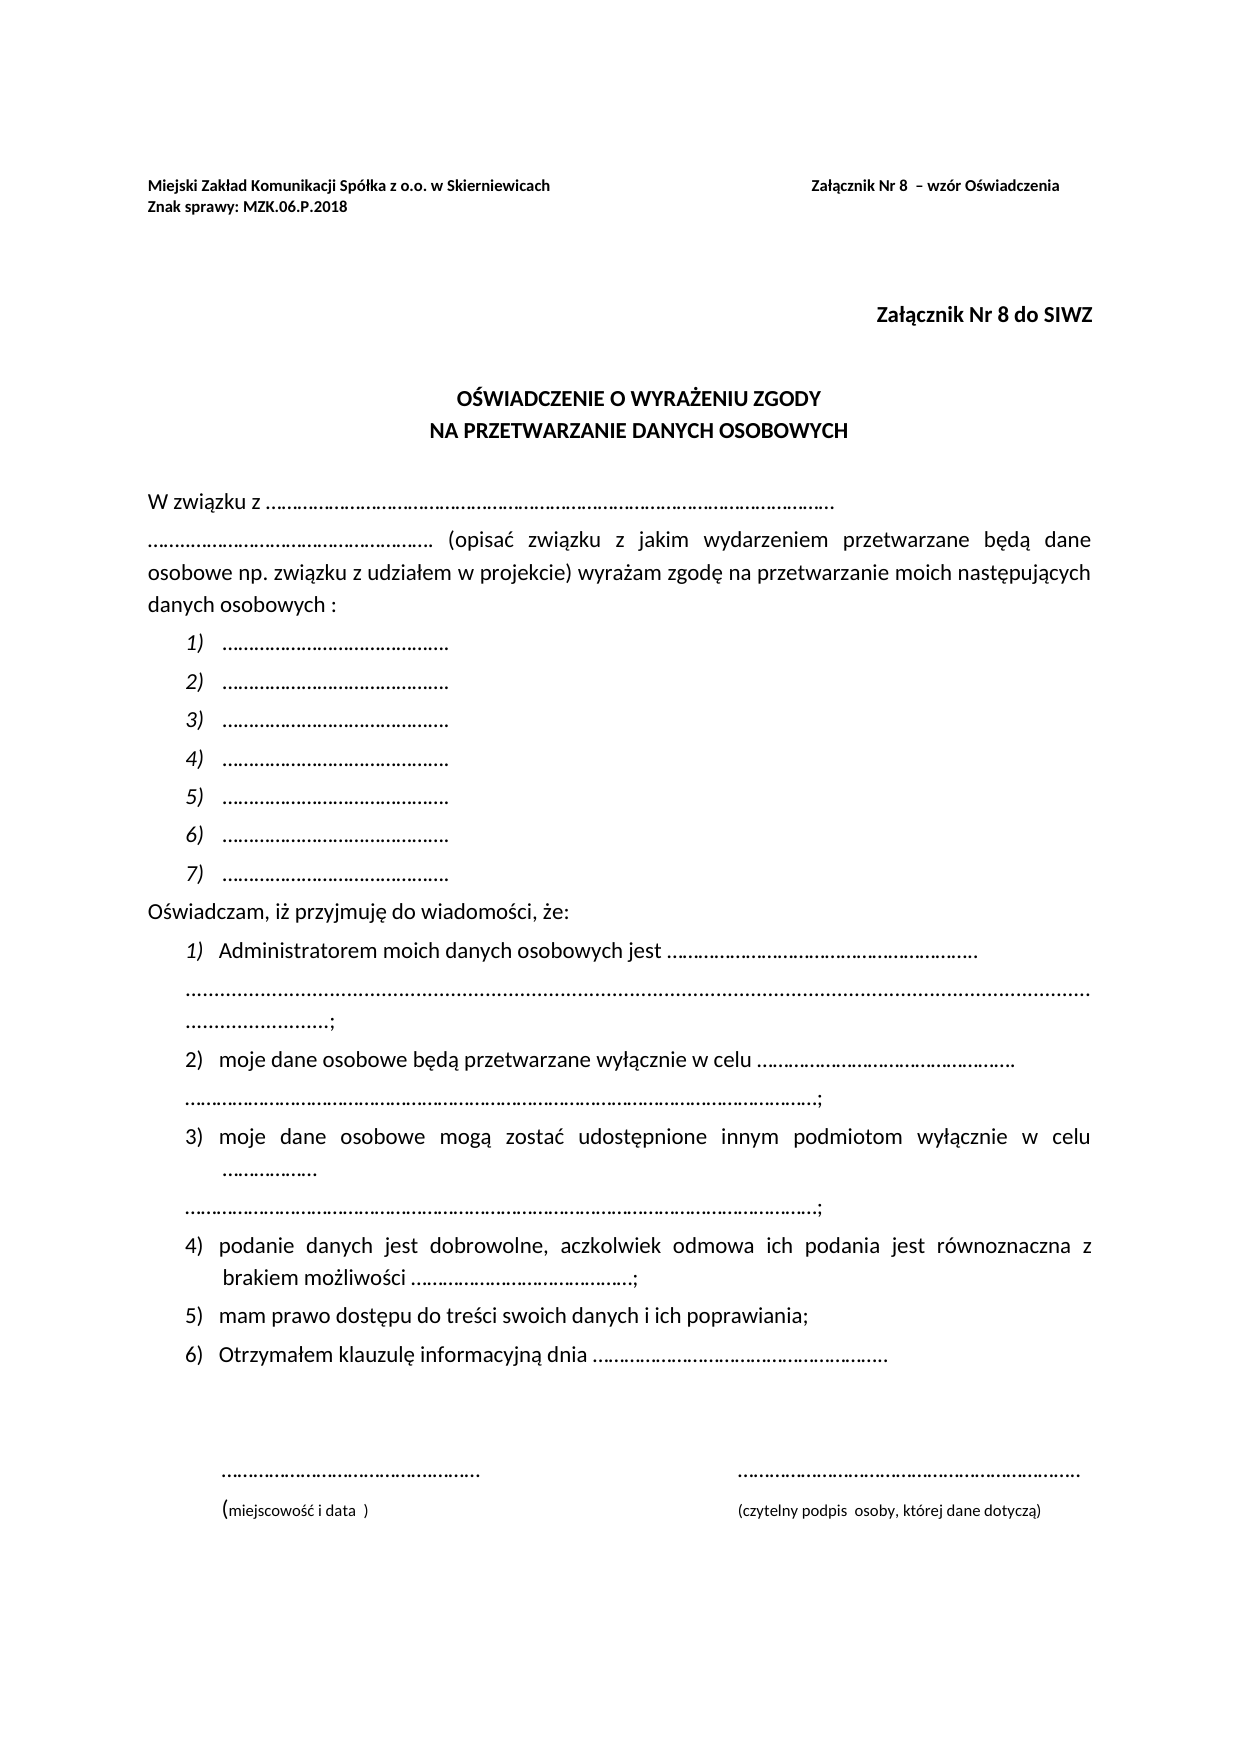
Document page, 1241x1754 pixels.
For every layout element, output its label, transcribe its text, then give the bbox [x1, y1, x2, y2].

text Załącznik Nr 8 do SIWZ [148, 300, 1093, 328]
subtitle NA PRZETWARZANIE DANYCH OSOBOWYCH [185, 417, 1093, 444]
text Oświadczam, iż przyjmuję do wiadomości, że: [148, 897, 1093, 926]
list Administratorem moich danych osobowych jest ………………………………………………….. [185, 936, 1093, 964]
list ……………………………………. [185, 859, 1093, 887]
text …………………………………………………………………………………………………………; [185, 1083, 1093, 1111]
list mam prawo dostępu do treści swoich danych i ich poprawiania; [185, 1302, 1093, 1329]
list moje dane osobowe będą przetwarzane wyłącznie w celu …………………………………………. [185, 1045, 1093, 1073]
text Znak sprawy: MZK.06.P.2018 [148, 196, 1093, 216]
list ……………………………………. [185, 667, 1093, 695]
list ……………………………………. [185, 782, 1093, 810]
subtitle OŚWIADCZENIE O WYRAŻENIU ZGODY [185, 384, 1093, 412]
list ……………………………………. [185, 821, 1093, 849]
text ......................................................................................................................................................................................; [185, 974, 1093, 1034]
list Otrzymałem klauzulę informacyjną dnia ……………………………………………….. [185, 1340, 1093, 1368]
list ……………………………………. [185, 705, 1093, 733]
text Miejski Zakład Komunikacji Spółka z o.o. w Skierniewicach Załącznik Nr 8 – wzór Oświadczenia [148, 176, 1093, 196]
list moje dane osobowe mogą zostać udostępnione innym podmiotom wyłącznie w celu ……………… [185, 1122, 1093, 1182]
list podanie danych jest dobrowolne, aczkolwiek odmowa ich podania jest równoznaczna z brakiem możliwości ……………………………………; [185, 1231, 1093, 1291]
text ………………………………….……… ……………………………………………………….. [221, 1455, 1093, 1483]
text (miejscowość i data ) (czytelny podpis osoby, której dane dotyczą) [148, 1494, 1093, 1522]
text ……..………………………………………. (opisać związku z jakim wydarzeniem przetwarzane będą dane osobowe np. związku z udziałem w projekcie) wyrażam zgodę na przetwarzanie moich następujących danych osobowych : [148, 526, 1093, 618]
text W związku z ……………………………………………………………………………………………… [148, 487, 1093, 515]
text …………………………………………………………………………………………………………; [185, 1192, 1093, 1221]
list ……………………………………. [185, 744, 1093, 772]
list ……………………………………. [185, 628, 1093, 656]
